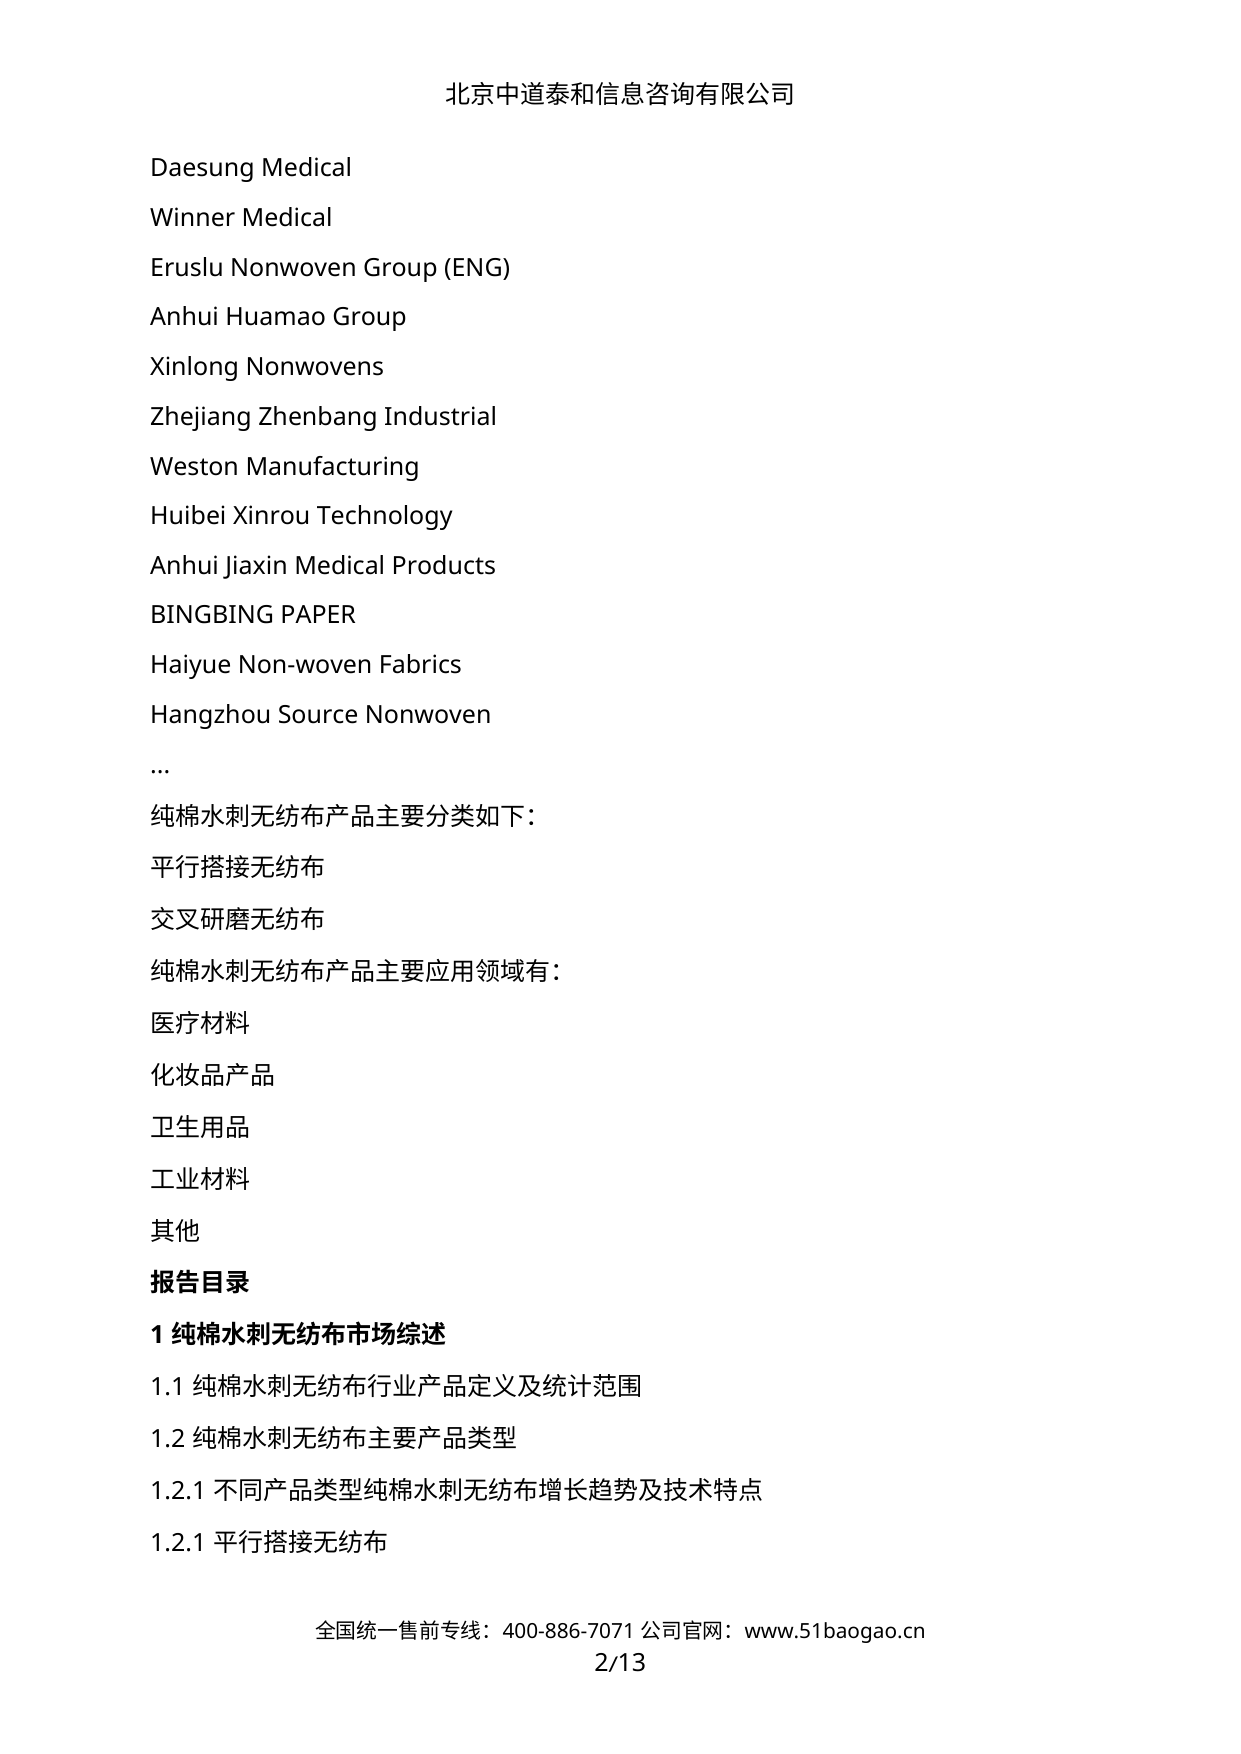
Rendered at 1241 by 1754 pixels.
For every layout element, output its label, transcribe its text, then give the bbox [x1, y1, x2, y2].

text 卫生用品 [150, 1107, 1090, 1143]
text 1 纯棉水刺无纺布市场综述 [150, 1315, 1090, 1351]
text 工业材料 [150, 1159, 1090, 1195]
text Winner Medical [150, 200, 1090, 234]
text Zhejiang Zhenbang Industrial [150, 398, 1090, 432]
text 报告目录 [150, 1263, 1090, 1299]
text 平行搭接无纺布 [150, 848, 1090, 884]
text 1.1 纯棉水刺无纺布行业产品定义及统计范围 [150, 1367, 1090, 1403]
text Anhui Huamao Group [150, 299, 1090, 333]
text Anhui Jiaxin Medical Products [150, 547, 1090, 582]
text Weston Manufacturing [150, 448, 1090, 482]
text 1.2 纯棉水刺无纺布主要产品类型 [150, 1418, 1090, 1455]
text 医疗材料 [150, 1003, 1090, 1040]
text BINGBING PAPER [150, 597, 1090, 631]
text Daesung Medical [150, 150, 1090, 184]
text Huibei Xinrou Technology [150, 498, 1090, 532]
text 纯棉水刺无纺布产品主要应用领域有： [150, 952, 1090, 988]
text 1.2.1 平行搭接无纺布 [150, 1522, 1090, 1558]
text Xinlong Nonwovens [150, 349, 1090, 383]
text 化妆品产品 [150, 1055, 1090, 1092]
text 纯棉水刺无纺布产品主要分类如下： [150, 796, 1090, 832]
text Hangzhou Source Nonwoven [150, 697, 1090, 731]
text Haiyue Non-woven Fabrics [150, 647, 1090, 681]
text 1.2.1 不同产品类型纯棉水刺无纺布增长趋势及技术特点 [150, 1470, 1090, 1507]
text Eruslu Nonwoven Group (ENG) [150, 249, 1090, 283]
text 交叉研磨无纺布 [150, 900, 1090, 936]
text ... [150, 746, 1090, 780]
text 其他 [150, 1211, 1090, 1247]
